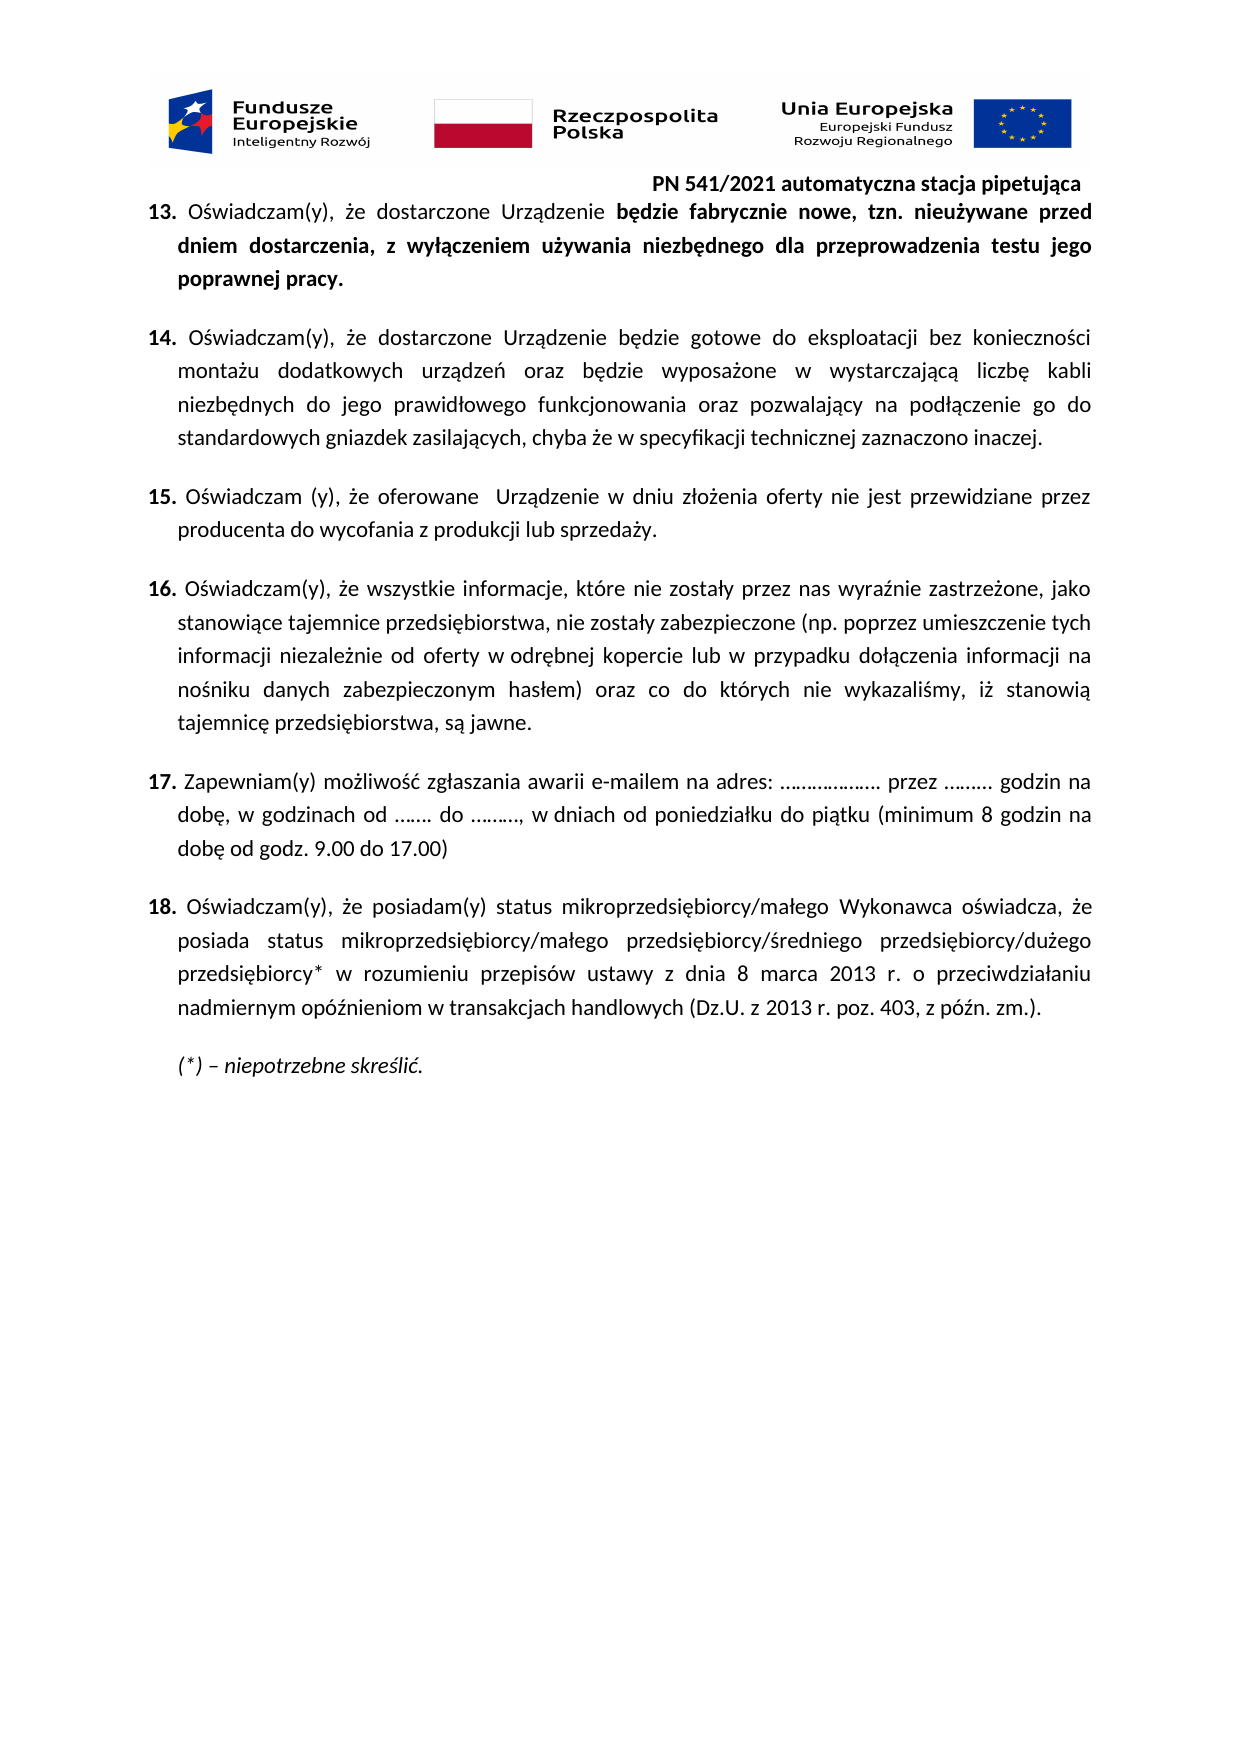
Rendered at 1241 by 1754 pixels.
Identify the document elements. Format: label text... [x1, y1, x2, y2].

text 17. Zapewniam(y) możliwość zgłaszania awarii e-mailem na adres: ………………. przez ……... godzin na dobę, w godzinach od ……. do ………, w dniach od poniedziałku do piątku (minimum 8 godzin na dobę od godz. 9.00 do 17.00) [148, 767, 1093, 862]
text 18. Oświadczam(y), że posiadam(y) status mikroprzedsiębiorcy/małego Wykonawca oświadcza, że posiada status mikroprzedsiębiorcy/małego przedsiębiorcy/średniego przedsiębiorcy/dużego przedsiębiorcy* w rozumieniu przepisów ustawy z dnia 8 marca 2013 r. o przeciwdziałaniu nadmiernym opóźnieniom w transakcjach handlowych (Dz.U. z 2013 r. poz. 403, z późn. zm.). [148, 892, 1093, 1021]
picture [147, 73, 1093, 170]
text (*) – niepotrzebne skreślić. [177, 1052, 1093, 1080]
text 14. Oświadczam(y), że dostarczone Urządzenie będzie gotowe do eksploatacji bez konieczności montażu dodatkowych urządzeń oraz będzie wyposażone w wystarczającą liczbę kabli niezbędnych do jego prawidłowego funkcjonowania oraz pozwalający na podłączenie go do standardowych gniazdek zasilających, chyba że w specyfikacji technicznej zaznaczono inaczej. [148, 323, 1093, 452]
text 13. Oświadczam(y), że dostarczone Urządzenie będzie fabrycznie nowe, tzn. nieużywane przed dniem dostarczenia, z wyłączeniem używania niezbędnego dla przeprowadzenia testu jego poprawnej pracy. [148, 197, 1093, 292]
text 16. Oświadczam(y), że wszystkie informacje, które nie zostały przez nas wyraźnie zastrzeżone, jako stanowiące tajemnice przedsiębiorstwa, nie zostały zabezpieczone (np. poprzez umieszczenie tych informacji niezależnie od oferty w odrębnej kopercie lub w przypadku dołączenia informacji na nośniku danych zabezpieczonym hasłem) oraz co do których nie wykazaliśmy, iż stanowią tajemnicę przedsiębiorstwa, są jawne. [148, 574, 1093, 736]
text 15. Oświadczam (y), że oferowane Urządzenie w dniu złożenia oferty nie jest przewidziane przez producenta do wycofania z produkcji lub sprzedaży. [148, 482, 1093, 544]
